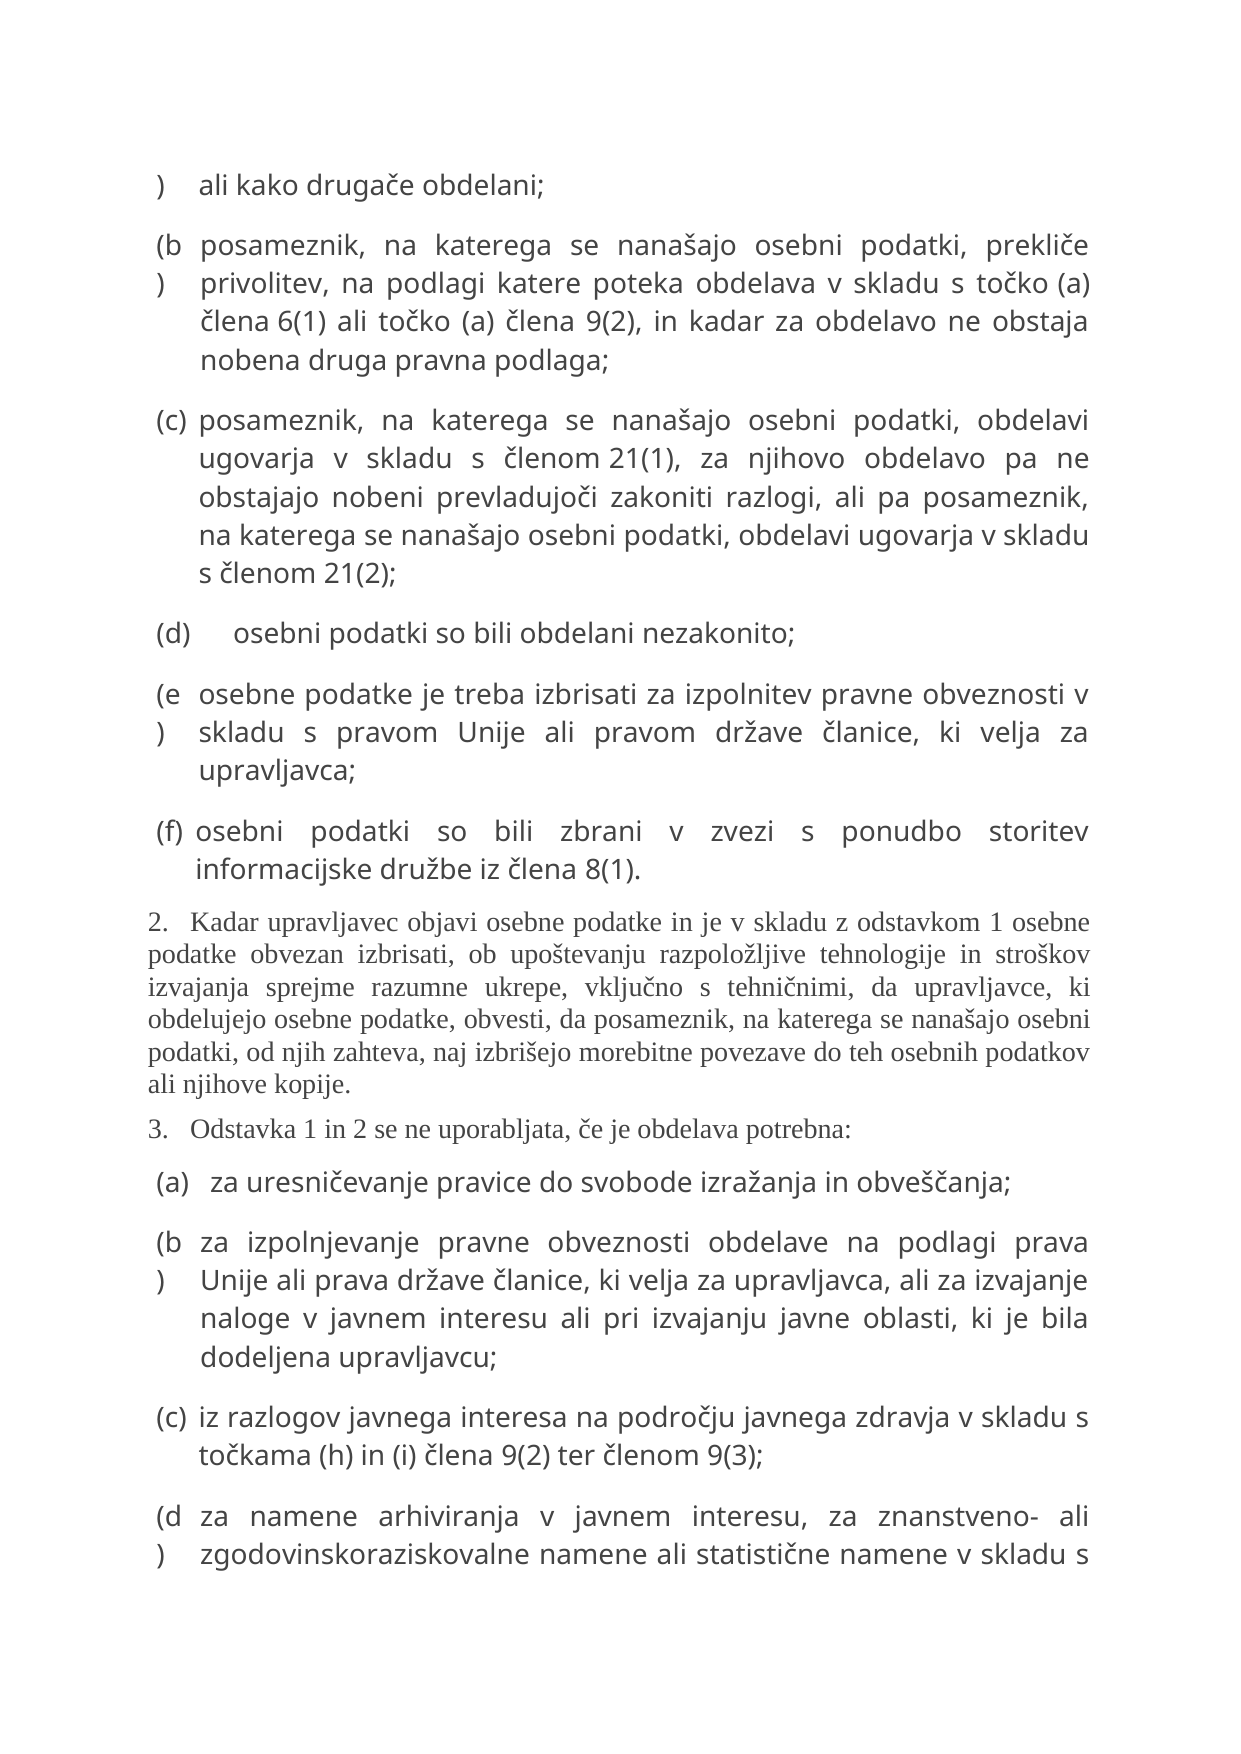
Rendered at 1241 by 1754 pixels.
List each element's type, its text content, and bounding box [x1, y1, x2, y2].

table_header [191, 149, 1093, 206]
table_header iz razlogov javnega interesa na področju javnega zdravja v skladu s točkama (h) in (i) člena 9(2) ter členom 9(3); [191, 1382, 1093, 1477]
table_header osebni podatki so bili zbrani v zvezi s ponudbo storitev informacijske družbe iz člena 8(1). [188, 795, 1093, 891]
table_header osebni podatki so bili obdelani nezakonito; [226, 598, 1093, 655]
table_header (a) [149, 149, 190, 206]
table_header posameznik, na katerega se nanašajo osebni podatki, prekliče privolitev, na podlagi katere poteka obdelava v skladu s točko (a) člena 6(1) ali točko (a) člena 9(2), in kadar za obdelavo ne obstaja nobena druga pravna podlaga; [193, 210, 1093, 381]
table_header (a) [149, 1146, 201, 1203]
text 2. Kadar upravljavec objavi osebne podatke in je v skladu z odstavkom 1 osebne podatke obvezan izbrisati, ob upoštevanju razpoložljive tehnologije in stroškov izvajanja sprejme razumne ukrepe, vključno s tehničnimi, da upravljavce, ki obdelujejo osebne podatke, obvesti, da posameznik, na katerega se nanašajo osebni podatki, od njih zahteva, naj izbrišejo morebitne povezave do teh osebnih podatkov ali njihove kopije. [148, 905, 1093, 1100]
table_header za uresničevanje pravice do svobode izražanja in obveščanja; [203, 1146, 1093, 1203]
table_header (f) [149, 795, 187, 891]
table_header (b) [149, 210, 191, 381]
table_header (d) [149, 1480, 191, 1576]
text 3. Odstavka 1 in 2 se ne uporabljata, če je obdelava potrebna: [148, 1112, 1093, 1145]
table_header (d) [149, 598, 224, 655]
table_header osebne podatke je treba izbrisati za izpolnitev pravne obveznosti v skladu s pravom Unije ali pravom države članice, ki velja za upravljavca; [191, 658, 1093, 792]
table_header (c) [149, 385, 190, 595]
table_header za izpolnjevanje pravne obveznosti obdelave na podlagi prava Unije ali prava države članice, ki velja za upravljavca, ali za izvajanje naloge v javnem interesu ali pri izvajanju javne oblasti, ki je bila dodeljena upravljavcu; [193, 1207, 1093, 1378]
table_header posameznik, na katerega se nanašajo osebni podatki, obdelavi ugovarja v skladu s členom 21(1), za njihovo obdelavo pa ne obstajajo nobeni prevladujoči zakoniti razlogi, ali pa posameznik, na katerega se nanašajo osebni podatki, obdelavi ugovarja v skladu s členom 21(2); [191, 385, 1093, 595]
table_header (b) [149, 1207, 191, 1378]
table_header (c) [149, 1382, 190, 1477]
table_header (e) [149, 658, 190, 792]
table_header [193, 1480, 1093, 1576]
